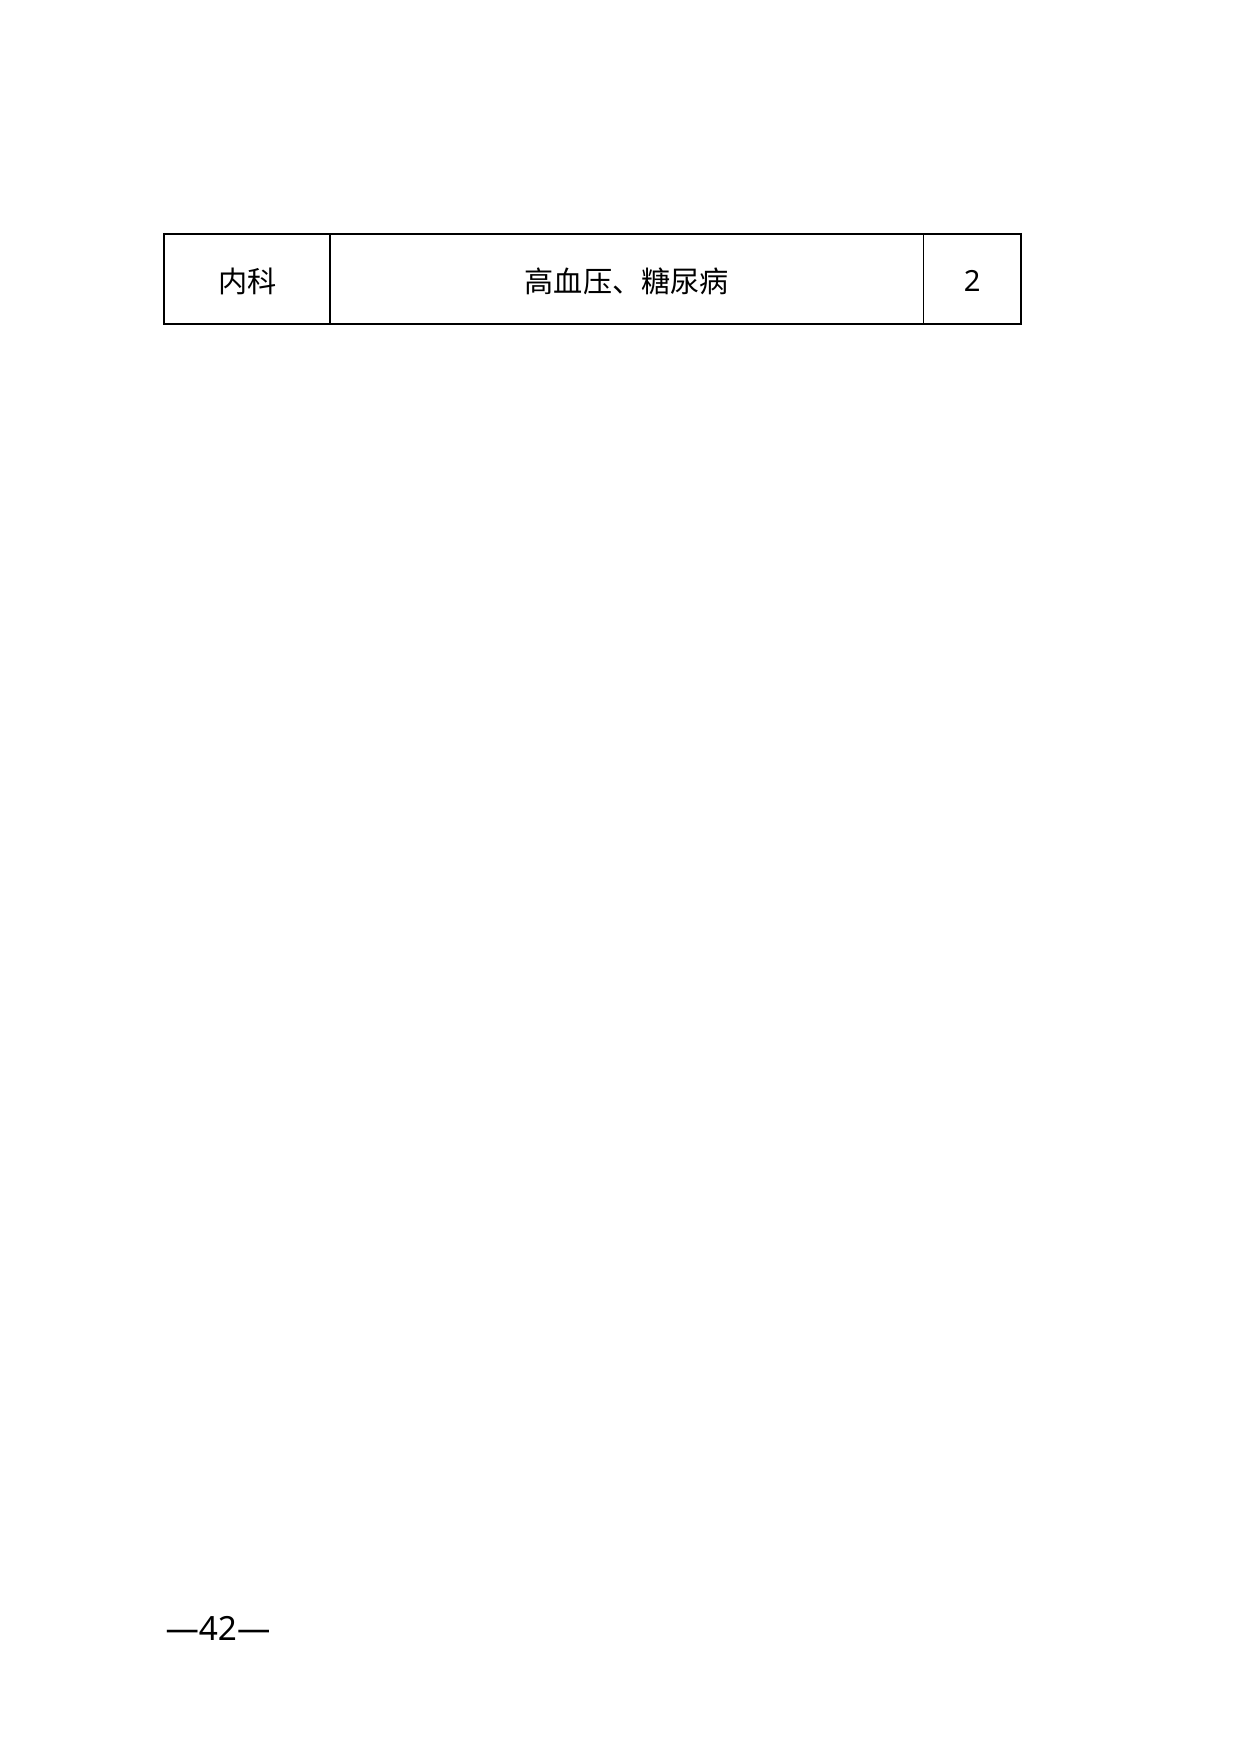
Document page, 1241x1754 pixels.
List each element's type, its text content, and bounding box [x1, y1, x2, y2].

table_cell 2 [924, 235, 1020, 323]
table_cell 内科 [165, 235, 329, 323]
table_cell 高血压、糖尿病 [331, 235, 923, 323]
